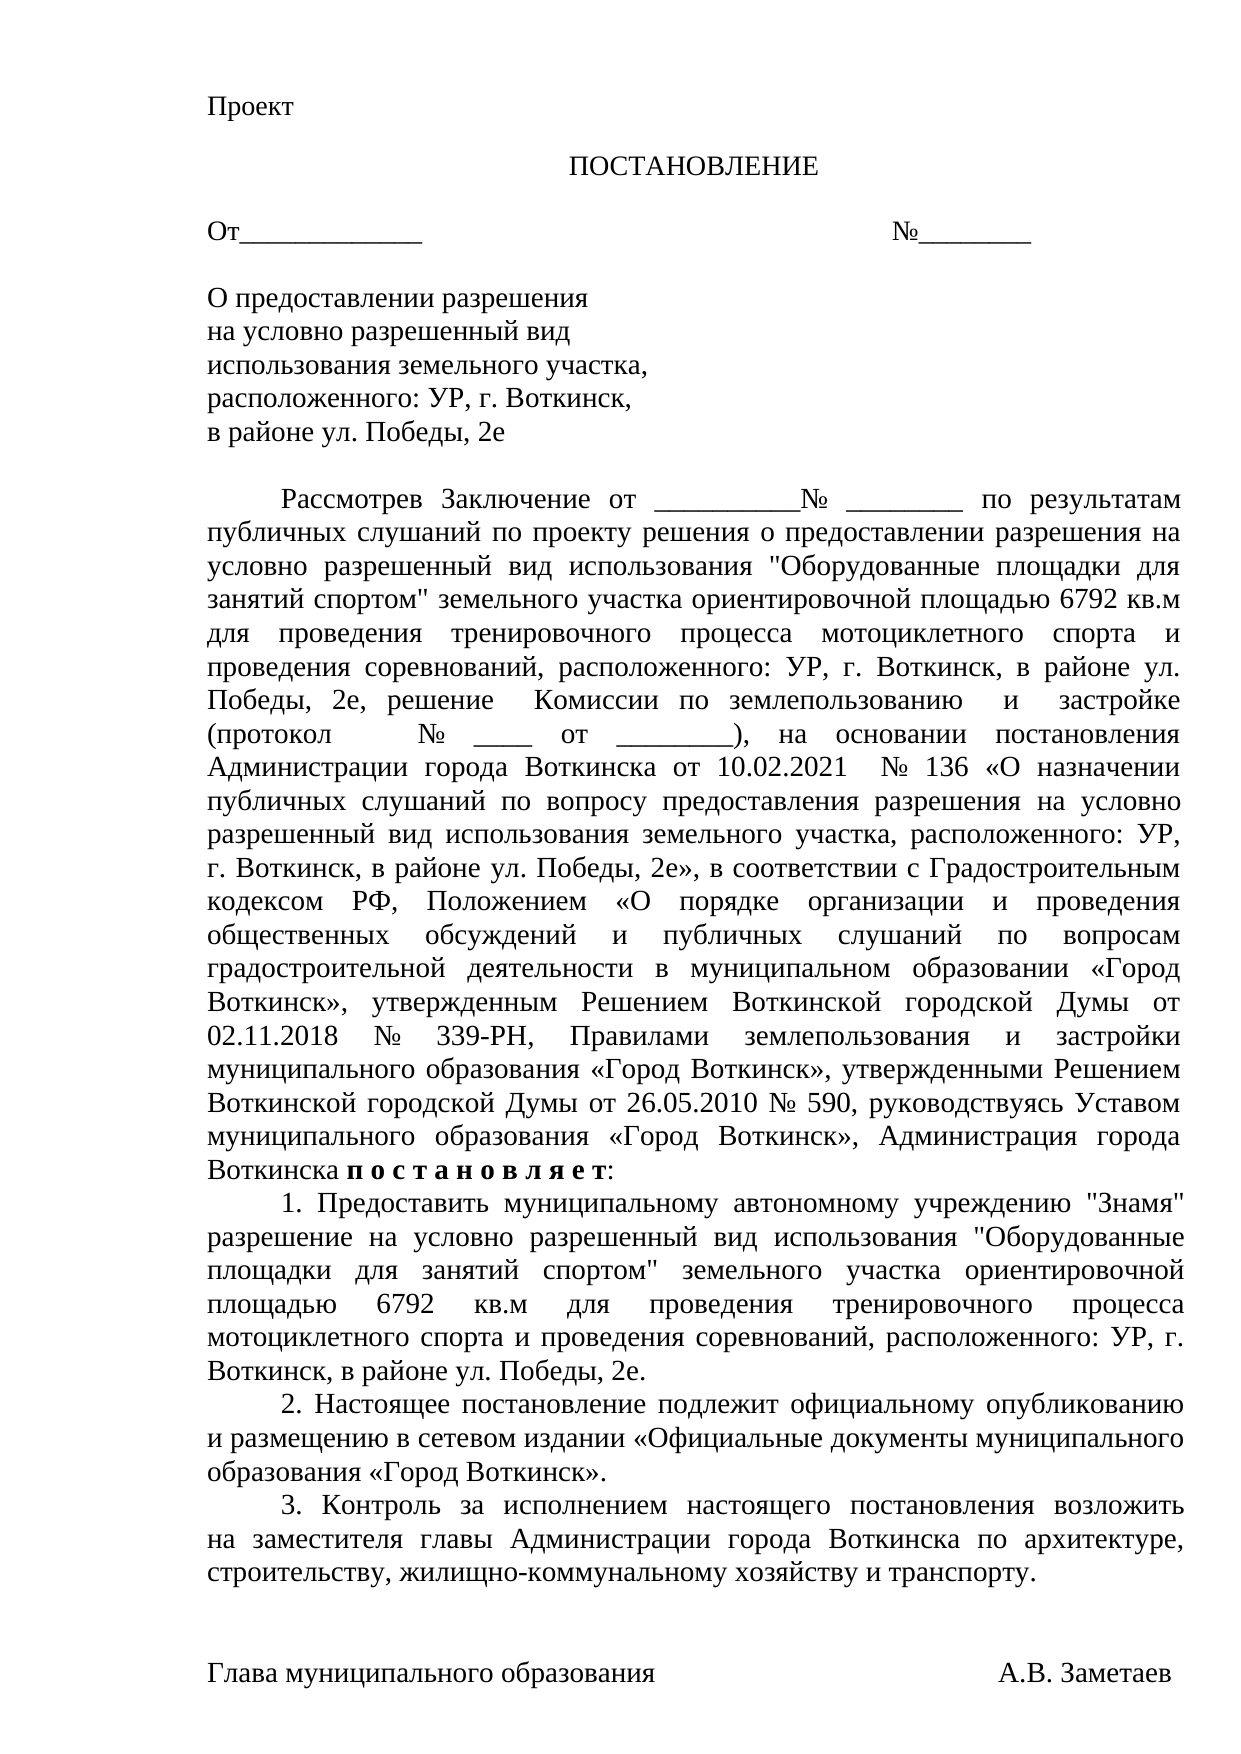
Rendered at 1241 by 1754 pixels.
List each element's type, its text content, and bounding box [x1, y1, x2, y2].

text 3. Контроль за исполнением настоящего постановления возложить на заместителя главы Администрации города Воткинска по архитектуре, строительству, жилищно-коммунальному хозяйству и транспорту. [207, 1487, 1185, 1588]
table_cell на условно разрешенный вид использования земельного участка, [196, 313, 724, 380]
text 1. Предоставить муниципальному автономному учреждению "Знамя" разрешение на условно разрешенный вид использования "Оборудованные площадки для занятий спортом" земельного участка ориентировочной площадью 6792 кв.м для проведения тренировочного процесса мотоциклетного спорта и проведения соревнований, расположенного: УР, г. Воткинск, в районе ул. Победы, 2е. [207, 1185, 1185, 1387]
text От_____________ №________ [207, 214, 1181, 246]
text 2. Настоящее постановление подлежит официальному опубликованию и размещению в сетевом издании «Официальные документы муниципального образования «Город Воткинск». [207, 1387, 1185, 1487]
text Глава муниципального образования А.В. Заметаев [207, 1655, 1185, 1688]
table_header О предоставлении разрешения [196, 280, 724, 313]
table_cell расположенного: УР, г. Воткинск, [196, 380, 724, 414]
text Проект [207, 89, 1181, 121]
table_cell в районе ул. Победы, 2е [196, 414, 724, 447]
text Рассмотрев Заключение от __________№ ________ по результатам публичных слушаний по проекту решения о предоставлении разрешения на условно разрешенный вид использования "Оборудованные площадки для занятий спортом" земельного участка ориентировочной площадью 6792 кв.м для проведения тренировочного процесса мотоциклетного спорта и проведения соревнований, расположенного: УР, г. Воткинск, в районе ул. Победы, 2е, решение Комиссии по землепользованию и застройке (протокол № ____ от ________), на основании постановления Администрации города Воткинска от 10.02.2021 № 136 «О назначении публичных слушаний по вопросу предоставления разрешения на условно разрешенный вид использования земельного участка, расположенного: УР, г. Воткинск, в районе ул. Победы, 2е», в соответствии с Градостроительным кодексом РФ, Положением «О порядке организации и проведения общественных обсуждений и публичных слушаний по вопросам градостроительной деятельности в муниципальном образовании «Город Воткинск», утвержденным Решением Воткинской городской Думы от 02.11.2018 № 339-РН, Правилами землепользования и застройки муниципального образования «Город Воткинск», утвержденными Решением Воткинской городской Думы от 26.05.2010 № 590, руководствуясь Уставом муниципального образования «Город Воткинск», Администрация города Воткинска п о с т а н о в л я е т: [207, 481, 1181, 1185]
text ПОСТАНОВЛЕНИЕ [207, 149, 1181, 181]
